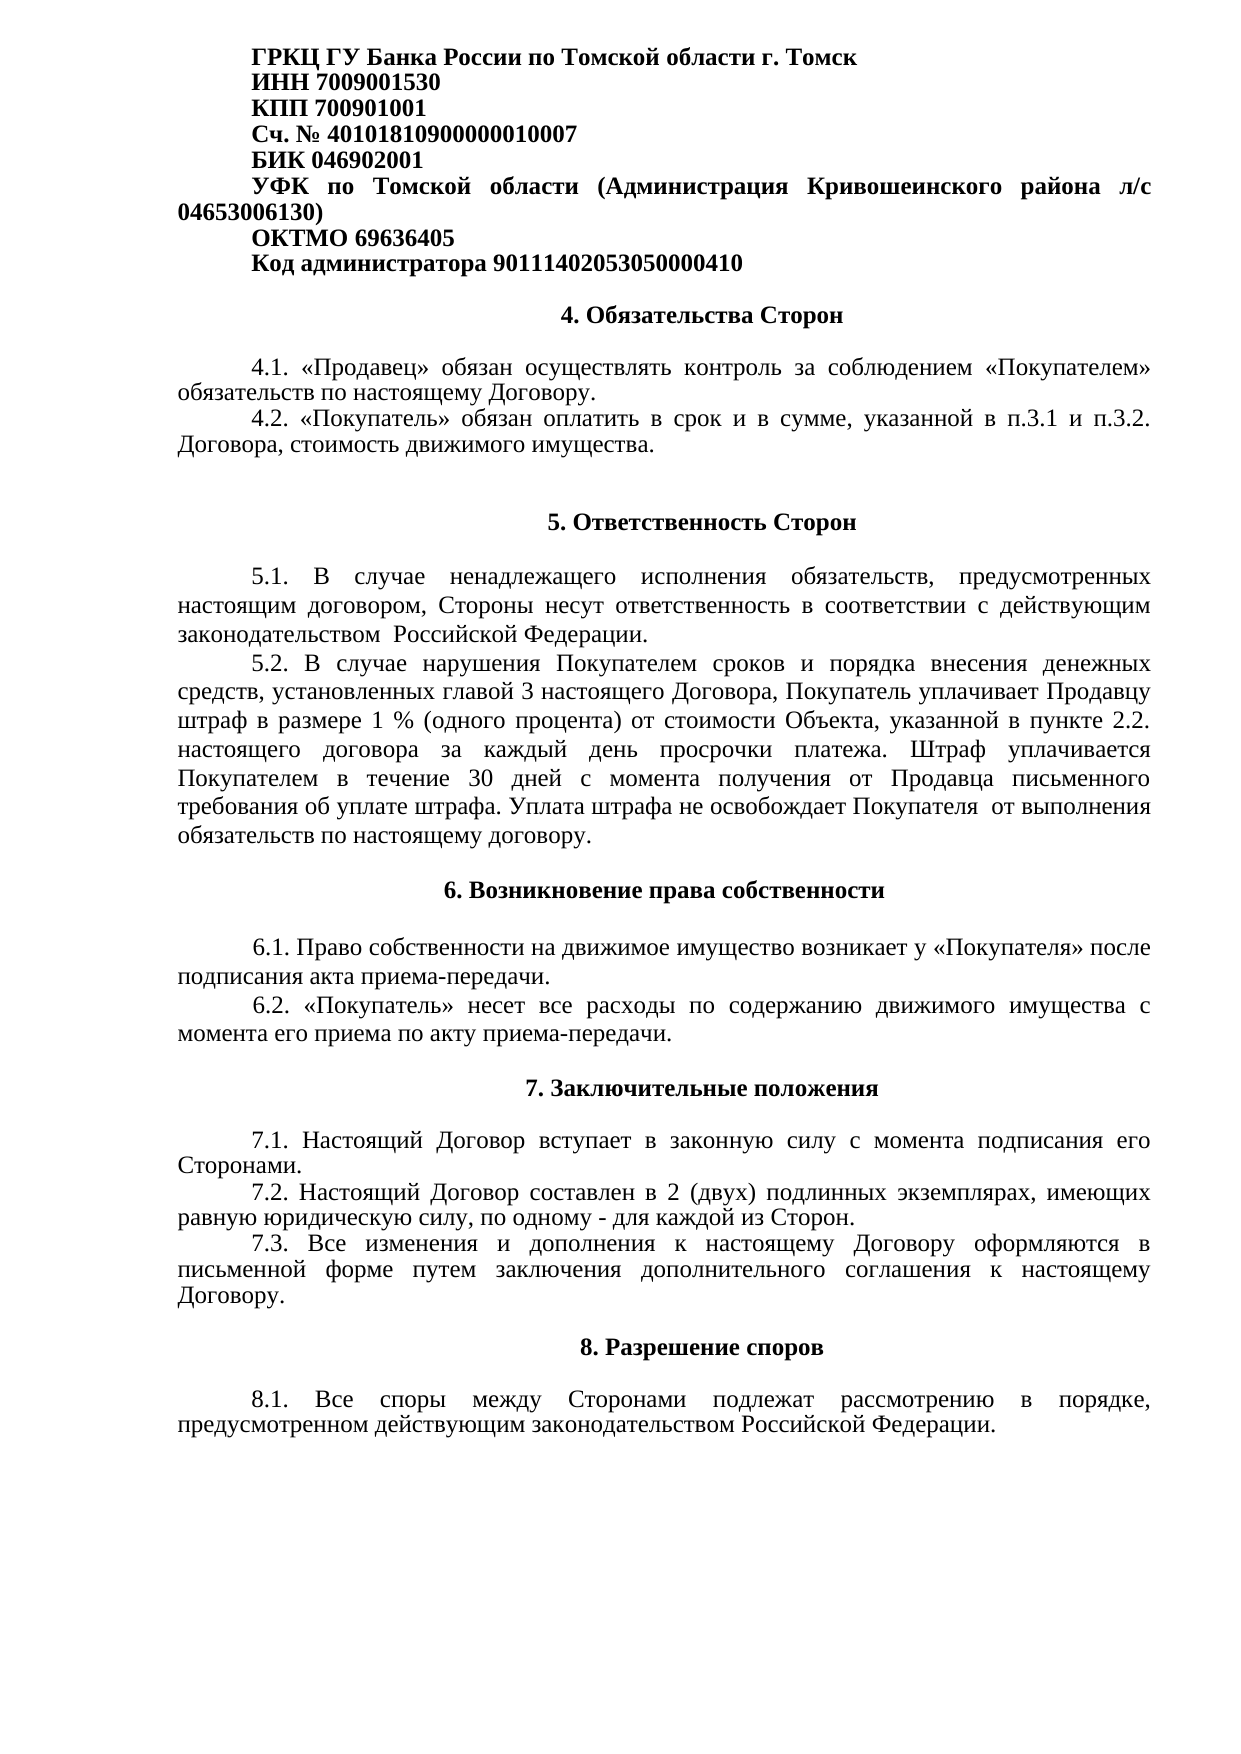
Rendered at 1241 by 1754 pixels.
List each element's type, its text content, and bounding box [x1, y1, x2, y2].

text 5. Ответственность Сторон [177, 510, 1152, 536]
text КПП 700901001 [177, 96, 1152, 122]
text Сч. № 40101810900000010007 [177, 122, 1152, 148]
text 4. Обязательства Сторон [177, 303, 1152, 329]
text 7.2. Настоящий Договор составлен в 2 (двух) подлинных экземплярах, имеющих равную юридическую силу, по одному - для каждой из Сторон. [177, 1179, 1152, 1231]
text ИНН 7009001530 [177, 70, 1152, 96]
text 7. Заключительные положения [177, 1076, 1152, 1102]
text УФК по Томской области (Администрация Кривошеинского района л/с 04653006130) [177, 173, 1152, 225]
text Код администратора 90111402053050000410 [177, 251, 1152, 277]
text 8.1. Все споры между Сторонами подлежат рассмотрению в порядке, предусмотренном действующим законодательством Российской Федерации. [177, 1386, 1152, 1438]
text 4.2. «Покупатель» обязан оплатить в срок и в сумме, указанной в п.3.1 и п.3.2. Договора, стоимость движимого имущества. [177, 406, 1152, 458]
text 6. Возникновение права собственности [177, 875, 1152, 903]
text ОКТМО 69636405 [177, 225, 1152, 251]
text 5.1. В случае ненадлежащего исполнения обязательств, предусмотренных настоящим договором, Стороны несут ответственность в соответствии с действующим законодательством Российской Федерации. [177, 561, 1152, 648]
text 6.2. «Покупатель» несет все расходы по содержанию движимого имущества с момента его приема по акту приема-передачи. [177, 990, 1152, 1047]
text 8. Разрешение споров [177, 1335, 1152, 1361]
text 4.1. «Продавец» обязан осуществлять контроль за соблюдением «Покупателем» обязательств по настоящему Договору. [177, 354, 1152, 406]
text ГРКЦ ГУ Банка России по Томской области г. Томск [177, 44, 1152, 70]
text 5.2. В случае нарушения Покупателем сроков и порядка внесения денежных средств, установленных главой 3 настоящего Договора, Покупатель уплачивает Продавцу штраф в размере 1 % (одного процента) от стоимости Объекта, указанной в пункте 2.2. настоящего договора за каждый день просрочки платежа. Штраф уплачивается Покупателем в течение 30 дней с момента получения от Продавца письменного требования об уплате штрафа. Уплата штрафа не освобождает Покупателя от выполнения обязательств по настоящему договору. [177, 648, 1152, 849]
text 7.3. Все изменения и дополнения к настоящему Договору оформляются в письменной форме путем заключения дополнительного соглашения к настоящему Договору. [177, 1231, 1152, 1309]
text БИК 046902001 [177, 148, 1152, 173]
text 6.1. Право собственности на движимое имущество возникает у «Покупателя» после подписания акта приема-передачи. [177, 932, 1152, 990]
text 7.1. Настоящий Договор вступает в законную силу с момента подписания его Сторонами. [177, 1128, 1152, 1179]
